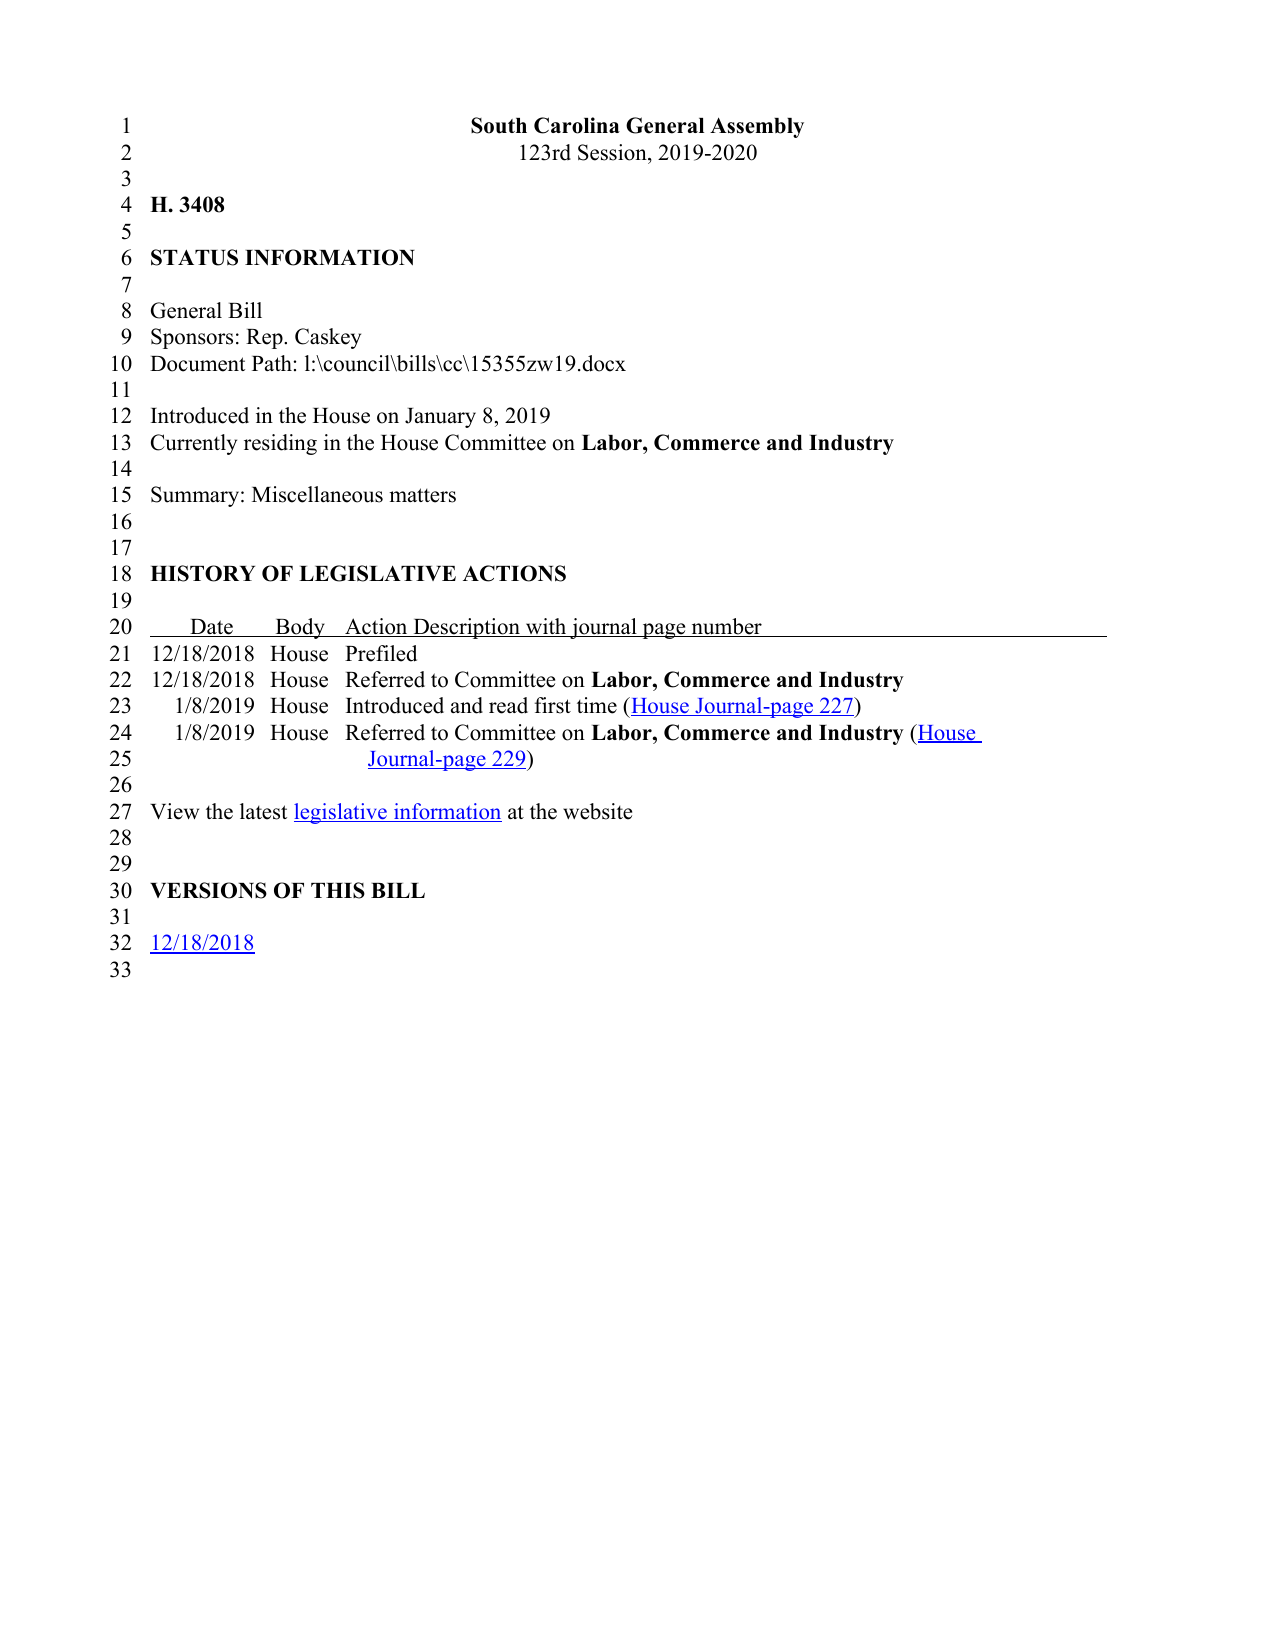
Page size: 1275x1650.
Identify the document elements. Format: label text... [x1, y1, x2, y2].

text Date Body Action Description with journal page number [150, 613, 1125, 639]
text Summary: Miscellaneous matters [150, 481, 1125, 508]
text View the latest legislative information at the website [150, 798, 1125, 824]
text 12/18/2018 House Prefiled [150, 639, 1125, 666]
text 1/8/2019 House Referred to Committee on Labor, Commerce and Industry (House Journal-page 229) [150, 719, 1125, 771]
text Introduced in the House on January 8, 2019 [150, 402, 1125, 429]
text STATUS INFORMATION [150, 244, 1125, 271]
text 1/8/2019 House Introduced and read first time (House Journal-page 227) [150, 692, 1125, 719]
text 12/18/2018 [150, 929, 1125, 956]
text South Carolina General Assembly [150, 112, 1125, 139]
text 12/18/2018 House Referred to Committee on Labor, Commerce and Industry [150, 666, 1125, 692]
text Currently residing in the House Committee on Labor, Commerce and Industry [150, 429, 1125, 455]
text H. 3408 [150, 192, 1125, 218]
text General Bill [150, 297, 1125, 323]
text Document Path: l:\council\bills\cc\15355zw19.docx [150, 350, 1125, 376]
text Sponsors: Rep. Caskey [150, 323, 1125, 350]
text VERSIONS OF THIS BILL [150, 877, 1125, 903]
text HISTORY OF LEGISLATIVE ACTIONS [150, 561, 1125, 587]
text 123rd Session, 2019-2020 [150, 139, 1125, 165]
